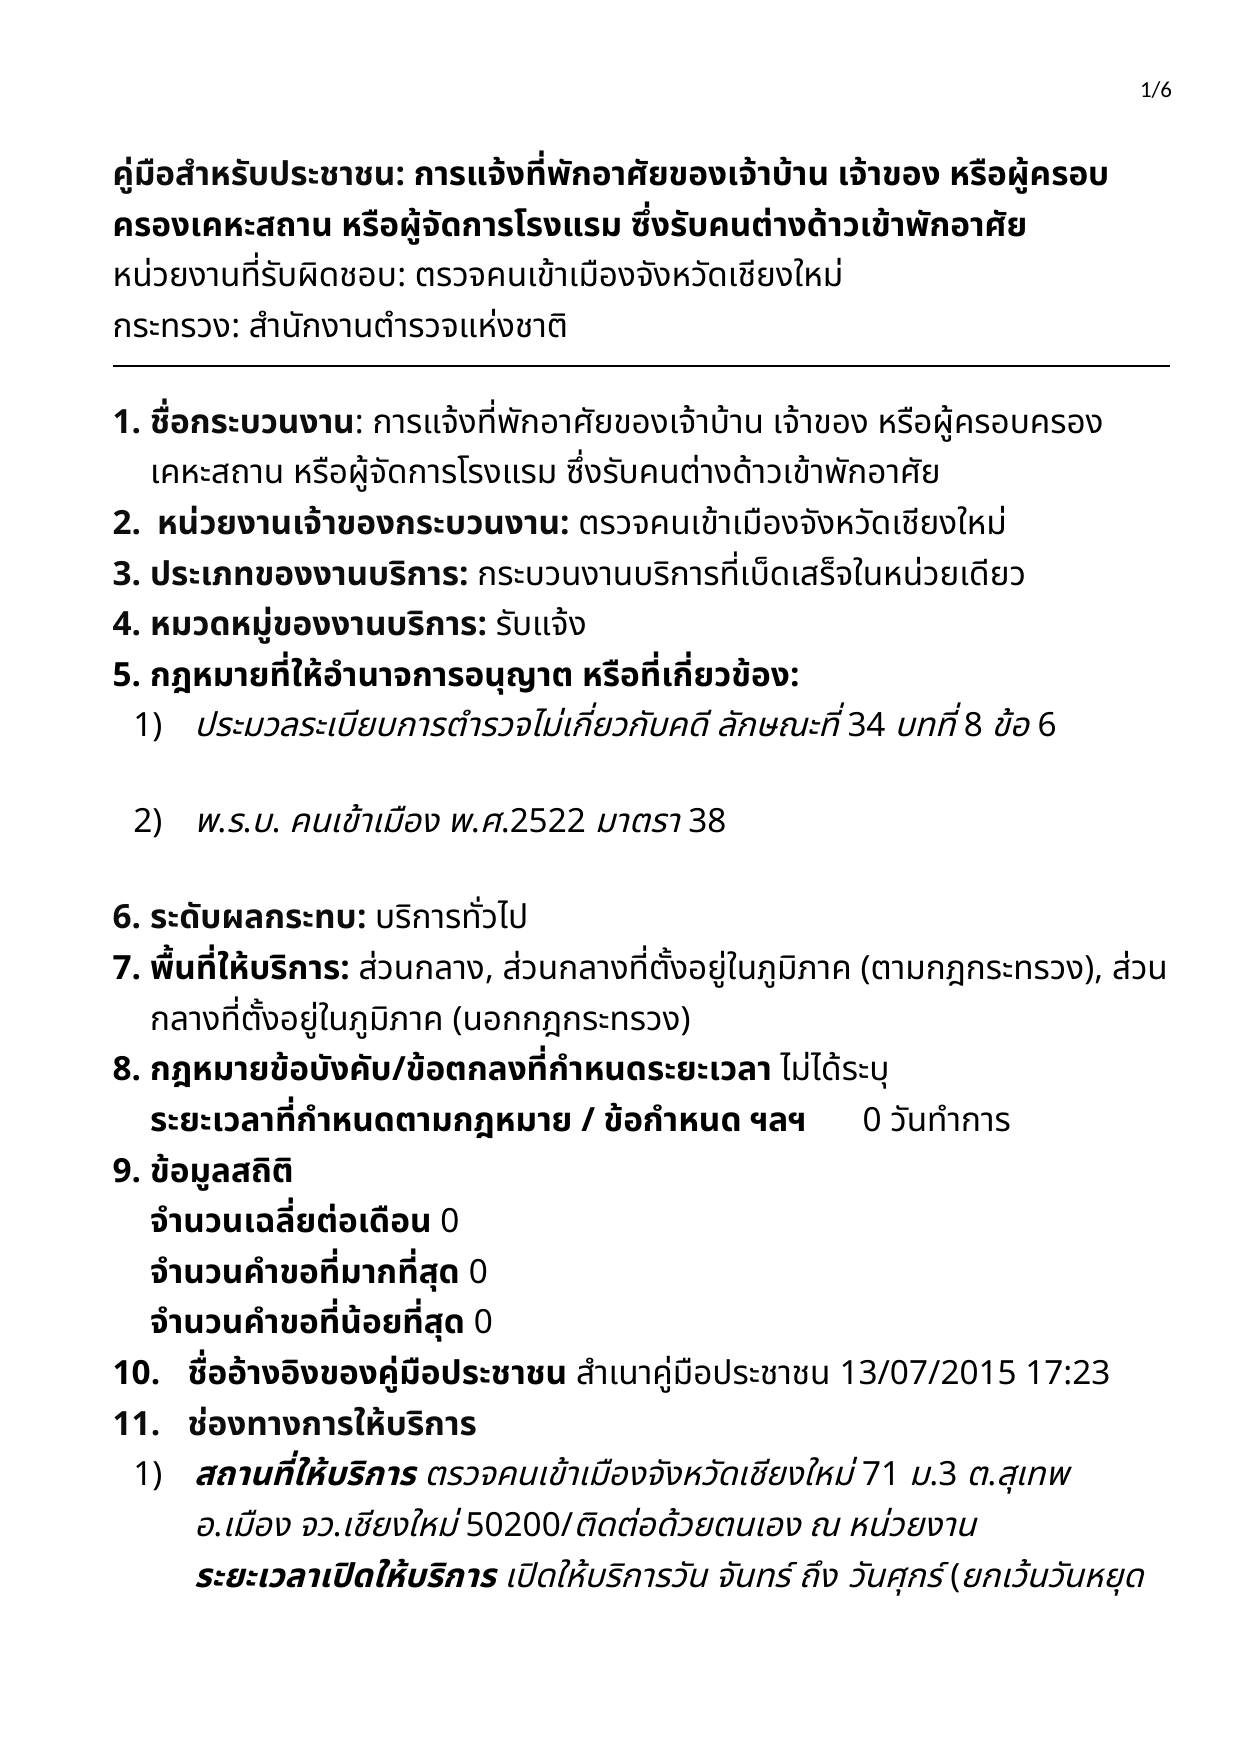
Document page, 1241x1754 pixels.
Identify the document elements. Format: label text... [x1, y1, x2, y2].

list กฎหมายที่ให้อำนาจการอนุญาต หรือที่เกี่ยวข้อง: [112, 651, 1172, 701]
list กฎหมายข้อบังคับ/ข้อตกลงที่กำหนดระยะเวลา ไม่ได้ระบุ [112, 1045, 1172, 1096]
text คู่มือสำหรับประชาชน: การแจ้งที่พักอาศัยของเจ้าบ้าน เจ้าของ หรือผู้ครอบครองเคหะสถาน หรือผู้จัดการโรงแรม ซึ่งรับคนต่างด้าวเข้าพักอาศัย [112, 150, 1172, 251]
text จำนวนเฉลี่ยต่อเดือน 0 [112, 1197, 1172, 1248]
list หน่วยงานเจ้าของกระบวนงาน: ตรวจคนเข้าเมืองจังหวัดเชียงใหม่ [112, 499, 1172, 549]
list ระดับผลกระทบ: บริการทั่วไป [112, 893, 1172, 944]
list ชื่ออ้างอิงของคู่มือประชาชน สำเนาคู่มือประชาชน 13/07/2015 17:23 [112, 1349, 1172, 1399]
text หน่วยงานที่รับผิดชอบ: ตรวจคนเข้าเมืองจังหวัดเชียงใหม่ [112, 251, 1172, 302]
table_cell 2) [113, 797, 183, 893]
text จำนวนคำขอที่น้อยที่สุด 0 [112, 1298, 1172, 1349]
table_header 1) [113, 701, 183, 797]
list หมวดหมู่ของงานบริการ: รับแจ้ง [112, 600, 1172, 651]
list พื้นที่ให้บริการ: ส่วนกลาง, ส่วนกลางที่ตั้งอยู่ในภูมิภาค (ตามกฎกระทรวง), ส่วนกลางที่ตั้งอยู่ในภูมิภาค (นอกกฎกระทรวง) [112, 944, 1172, 1045]
table_header 1) [113, 1450, 183, 1602]
table_cell พ.ร.บ. คนเข้าเมือง พ.ศ.2522 มาตรา 38 [183, 797, 1187, 893]
list ข้อมูลสถิติ [112, 1146, 1172, 1197]
table_header ประมวลระเบียบการตำรวจไม่เกี่ยวกับคดี ลักษณะที่ 34 บทที่ 8 ข้อ 6 [183, 701, 1187, 797]
text จำนวนคำขอที่มากที่สุด 0 [112, 1248, 1172, 1298]
list ชื่อกระบวนงาน: การแจ้งที่พักอาศัยของเจ้าบ้าน เจ้าของ หรือผู้ครอบครองเคหะสถาน หรือผู้จัดการโรงแรม ซึ่งรับคนต่างด้าวเข้าพักอาศัย [112, 398, 1172, 499]
text กระทรวง: สำนักงานตำรวจแห่งชาติ [112, 302, 1172, 352]
list ช่องทางการให้บริการ [112, 1399, 1172, 1450]
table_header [183, 1450, 1187, 1602]
list ประเภทของงานบริการ: กระบวนงานบริการที่เบ็ดเสร็จในหน่วยเดียว [112, 549, 1172, 600]
text ระยะเวลาที่กำหนดตามกฎหมาย / ข้อกำหนด ฯลฯ 0 วันทำการ [150, 1096, 1172, 1146]
